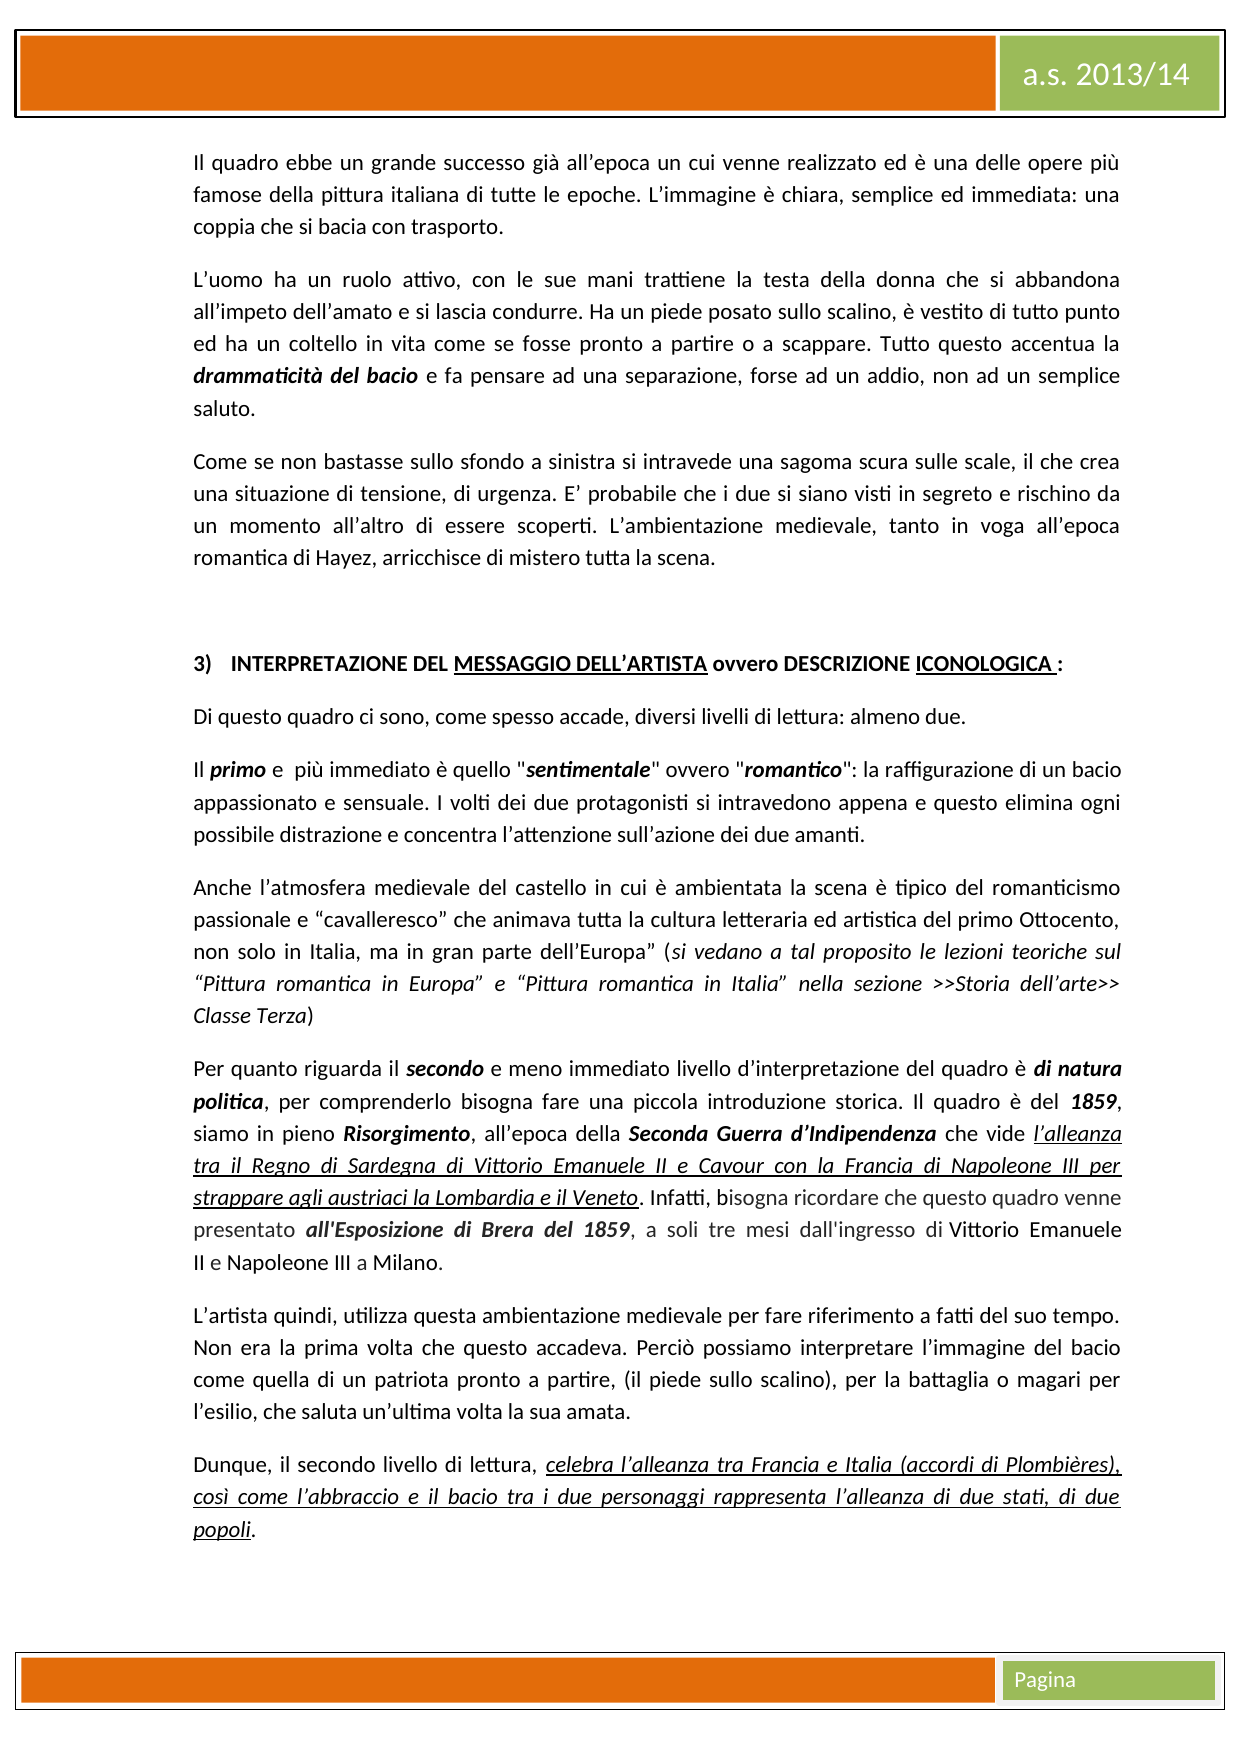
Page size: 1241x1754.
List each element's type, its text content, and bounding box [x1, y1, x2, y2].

text Per quanto riguarda il secondo e meno immediato livello d’interpretazione del quadro è di natura politica, per comprenderlo bisogna fare una piccola introduzione storica. Il quadro è del 1859, siamo in pieno Risorgimento, all’epoca della Seconda Guerra d’Indipendenza che vide l’alleanza tra il Regno di Sardegna di Vittorio Emanuele II e Cavour con la Francia di Napoleone III per strappare agli austriaci la Lombardia e il Veneto. Infatti, bisogna ricordare che questo quadro venne presentato all'Esposizione di Brera del 1859, a soli tre mesi dall'ingresso di Vittorio Emanuele II e Napoleone III a Milano. [193, 1054, 1122, 1175]
text Di questo quadro ci sono, come spesso accade, diversi livelli di lettura: almeno due. [193, 702, 1122, 730]
list INTERPRETAZIONE DEL MESSAGGIO DELL’ARTISTA ovvero DESCRIZIONE ICONOLOGICA : [193, 649, 1122, 677]
text Come se non bastasse sullo sfondo a sinistra si intravede una sagoma scura sulle scale, il che crea una situazione di tensione, di urgenza. E’ probabile che i due si siano visti in segreto e rischino da un momento all’altro di essere scoperti. L’ambientazione medievale, tanto in voga all’epoca romantica di Hayez, arricchisce di mistero tutta la scena. [193, 447, 1122, 571]
text Il primo e più immediato è quello "sentimentale" ovvero "romantico": la raffigurazione di un bacio appassionato e sensuale. I volti dei due protagonisti si intravedono appena e questo elimina ogni possibile distrazione e concentra l’attenzione sull’azione dei due amanti. [193, 755, 1122, 848]
text Anche l’atmosfera medievale del castello in cui è ambientata la scena è tipico del romanticismo passionale e “cavalleresco” che animava tutta la cultura letteraria ed artistica del primo Ottocento, non solo in Italia, ma in gran parte dell’Europa” (si vedano a tal proposito le lezioni teoriche sul “Pittura romantica in Europa” e “Pittura romantica in Italia” nella sezione >>Storia dell’arte>> Classe Terza) [193, 873, 1122, 1029]
text Dunque, il secondo livello di lettura, celebra l’alleanza tra Francia e Italia (accordi di Plombières), così come l’abbraccio e il bacio tra i due personaggi rappresenta l’alleanza di due stati, di due popoli. [193, 1450, 1122, 1543]
text Il quadro ebbe un grande successo già all’epoca un cui venne realizzato ed è una delle opere più famose della pittura italiana di tutte le epoche. L’immagine è chiara, semplice ed immediata: una coppia che si bacia con trasporto. [193, 148, 1122, 240]
text L’artista quindi, utilizza questa ambientazione medievale per fare riferimento a fatti del suo tempo. Non era la prima volta che questo accadeva. Perciò possiamo interpretare l’immagine del bacio come quella di un patriota pronto a partire, (il piede sullo scalino), per la battaglia o magari per l’esilio, che saluta un’ultima volta la sua amata. [193, 1301, 1122, 1425]
text L’uomo ha un ruolo attivo, con le sue mani trattiene la testa della donna che si abbandona all’impeto dell’amato e si lascia condurre. Ha un piede posato sullo scalino, è vestito di tutto punto ed ha un coltello in vita come se fosse pronto a partire o a scappare. Tutto questo accentua la drammaticità del bacio e fa pensare ad una separazione, forse ad un addio, non ad un semplice saluto. [193, 265, 1122, 422]
